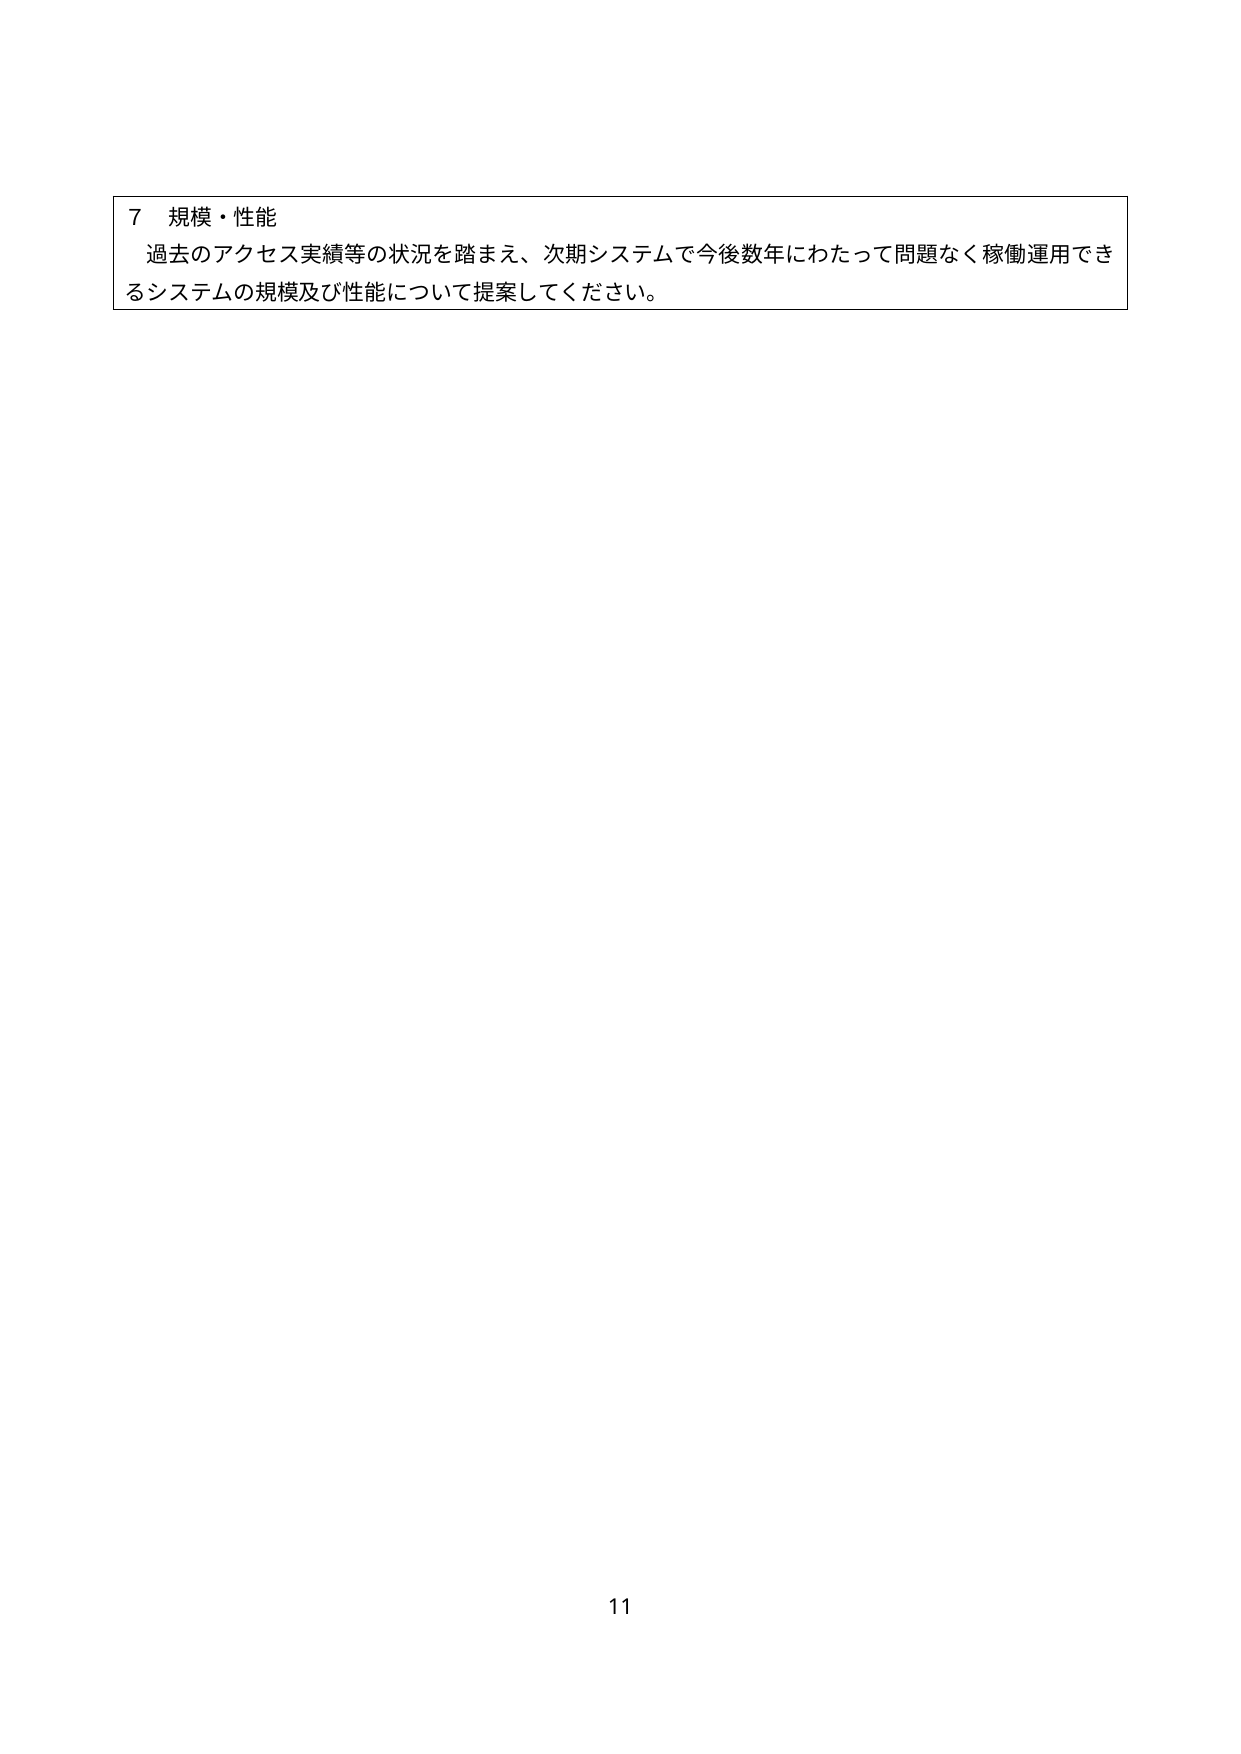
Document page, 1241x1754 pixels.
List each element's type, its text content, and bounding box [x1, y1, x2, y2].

table_header ７ 規模・性能 過去のアクセス実績等の状況を踏まえ、次期システムで今後数年にわたって問題なく稼働運用できるシステムの規模及び性能について提案してください。 [114, 197, 1127, 309]
